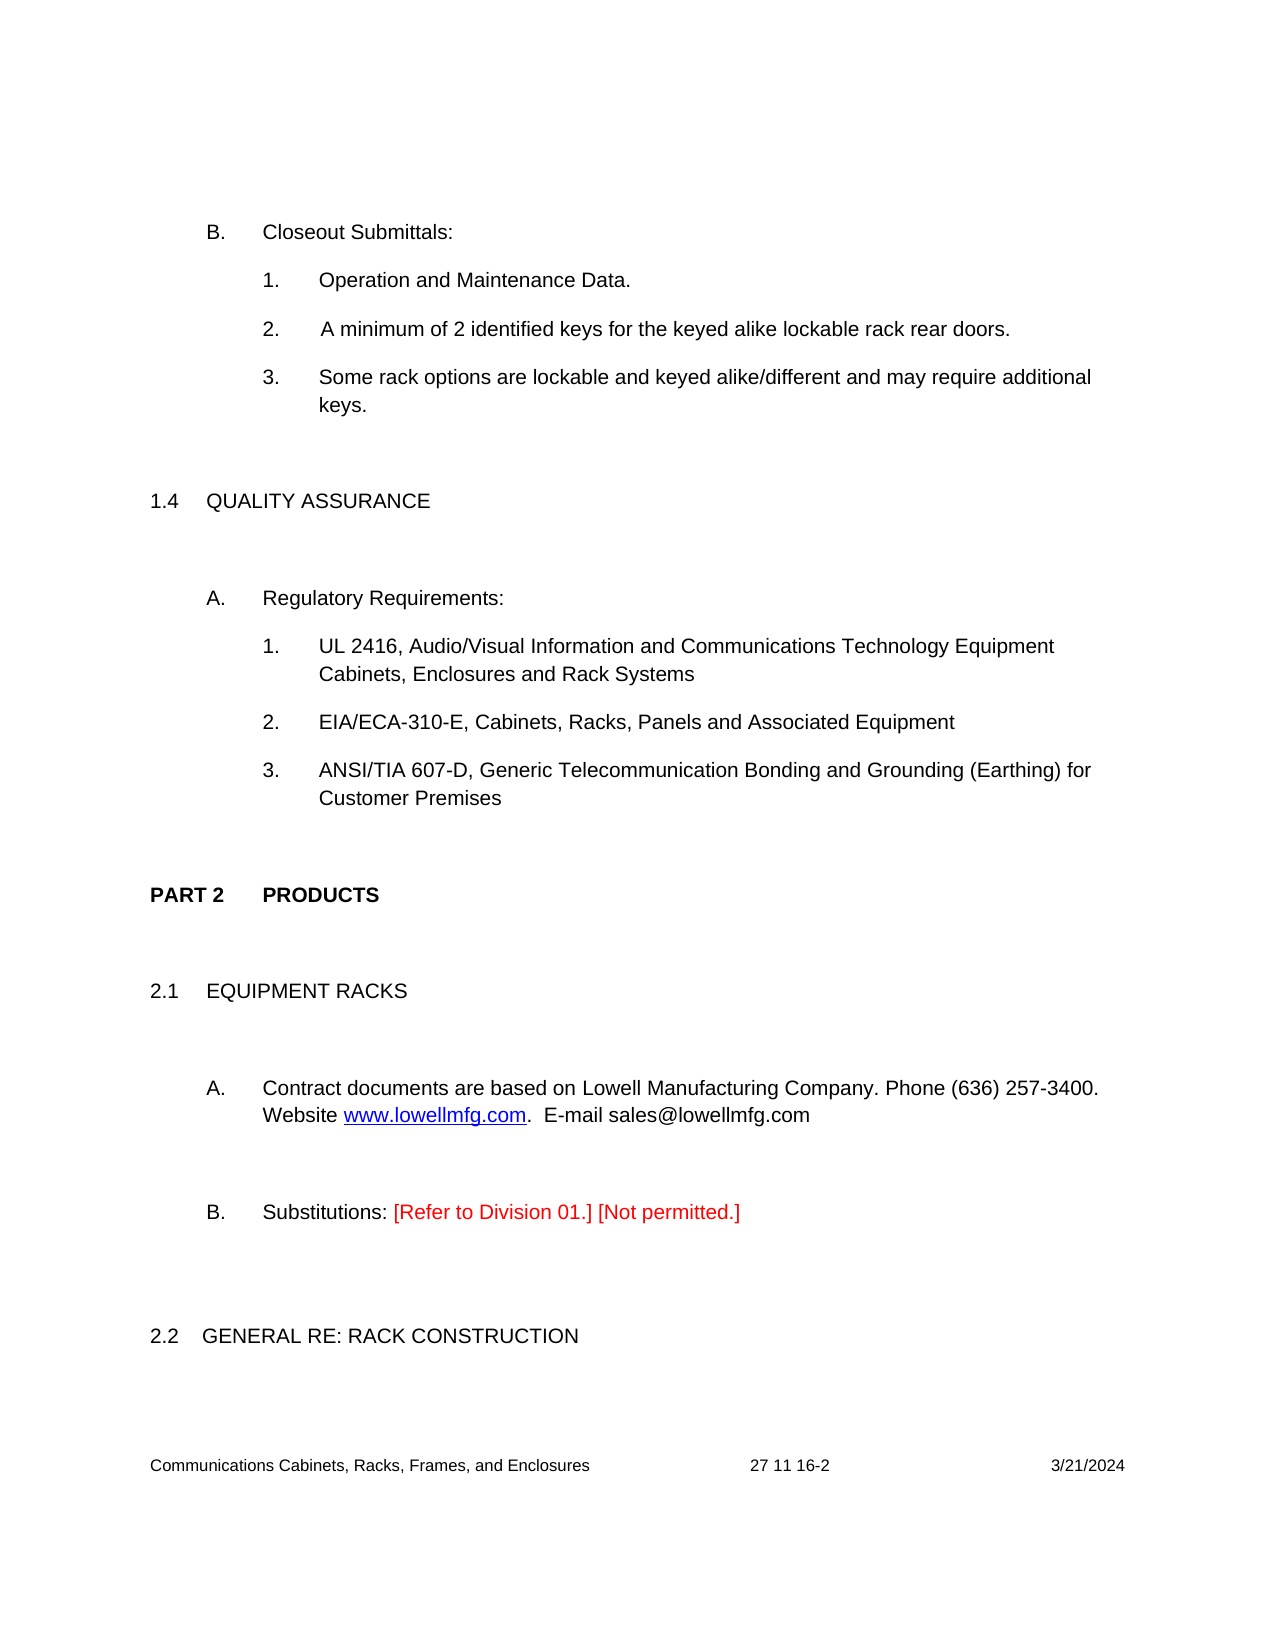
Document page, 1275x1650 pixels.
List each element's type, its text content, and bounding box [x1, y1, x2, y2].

text Substitutions: [Refer to Division 01.] [Not permitted.] [206, 1200, 1125, 1251]
text Closeout Submittals: [206, 220, 1125, 244]
text UL 2416, Audio/Visual Information and Communications Technology Equipment Cabinets, Enclosures and Rack Systems [262, 634, 1125, 686]
text Regulatory Requirements: [206, 586, 1125, 610]
text GENERAL RE: RACK CONSTRUCTION [150, 1324, 1125, 1348]
text EIA/ECA-310-E, Cabinets, Racks, Panels and Associated Equipment [262, 710, 1125, 734]
text Some rack options are lockable and keyed alike/different and may require additional keys. [262, 365, 1125, 416]
text Operation and Maintenance Data. [262, 268, 1125, 292]
text QUALITY ASSURANCE [150, 489, 1125, 513]
text Contract documents are based on Lowell Manufacturing Company. Phone (636) 257-3400. Website www.lowellmfg.com. E-mail sales@lowellmfg.com [206, 1076, 1125, 1127]
text ANSI/TIA 607-D, Generic Telecommunication Bonding and Grounding (Earthing) for Customer Premises [262, 758, 1125, 810]
text A minimum of 2 identified keys for the keyed alike lockable rack rear doors. [262, 317, 1125, 341]
text EQUIPMENT RACKS [150, 979, 1125, 1003]
text PRODUCTS [150, 882, 1125, 906]
